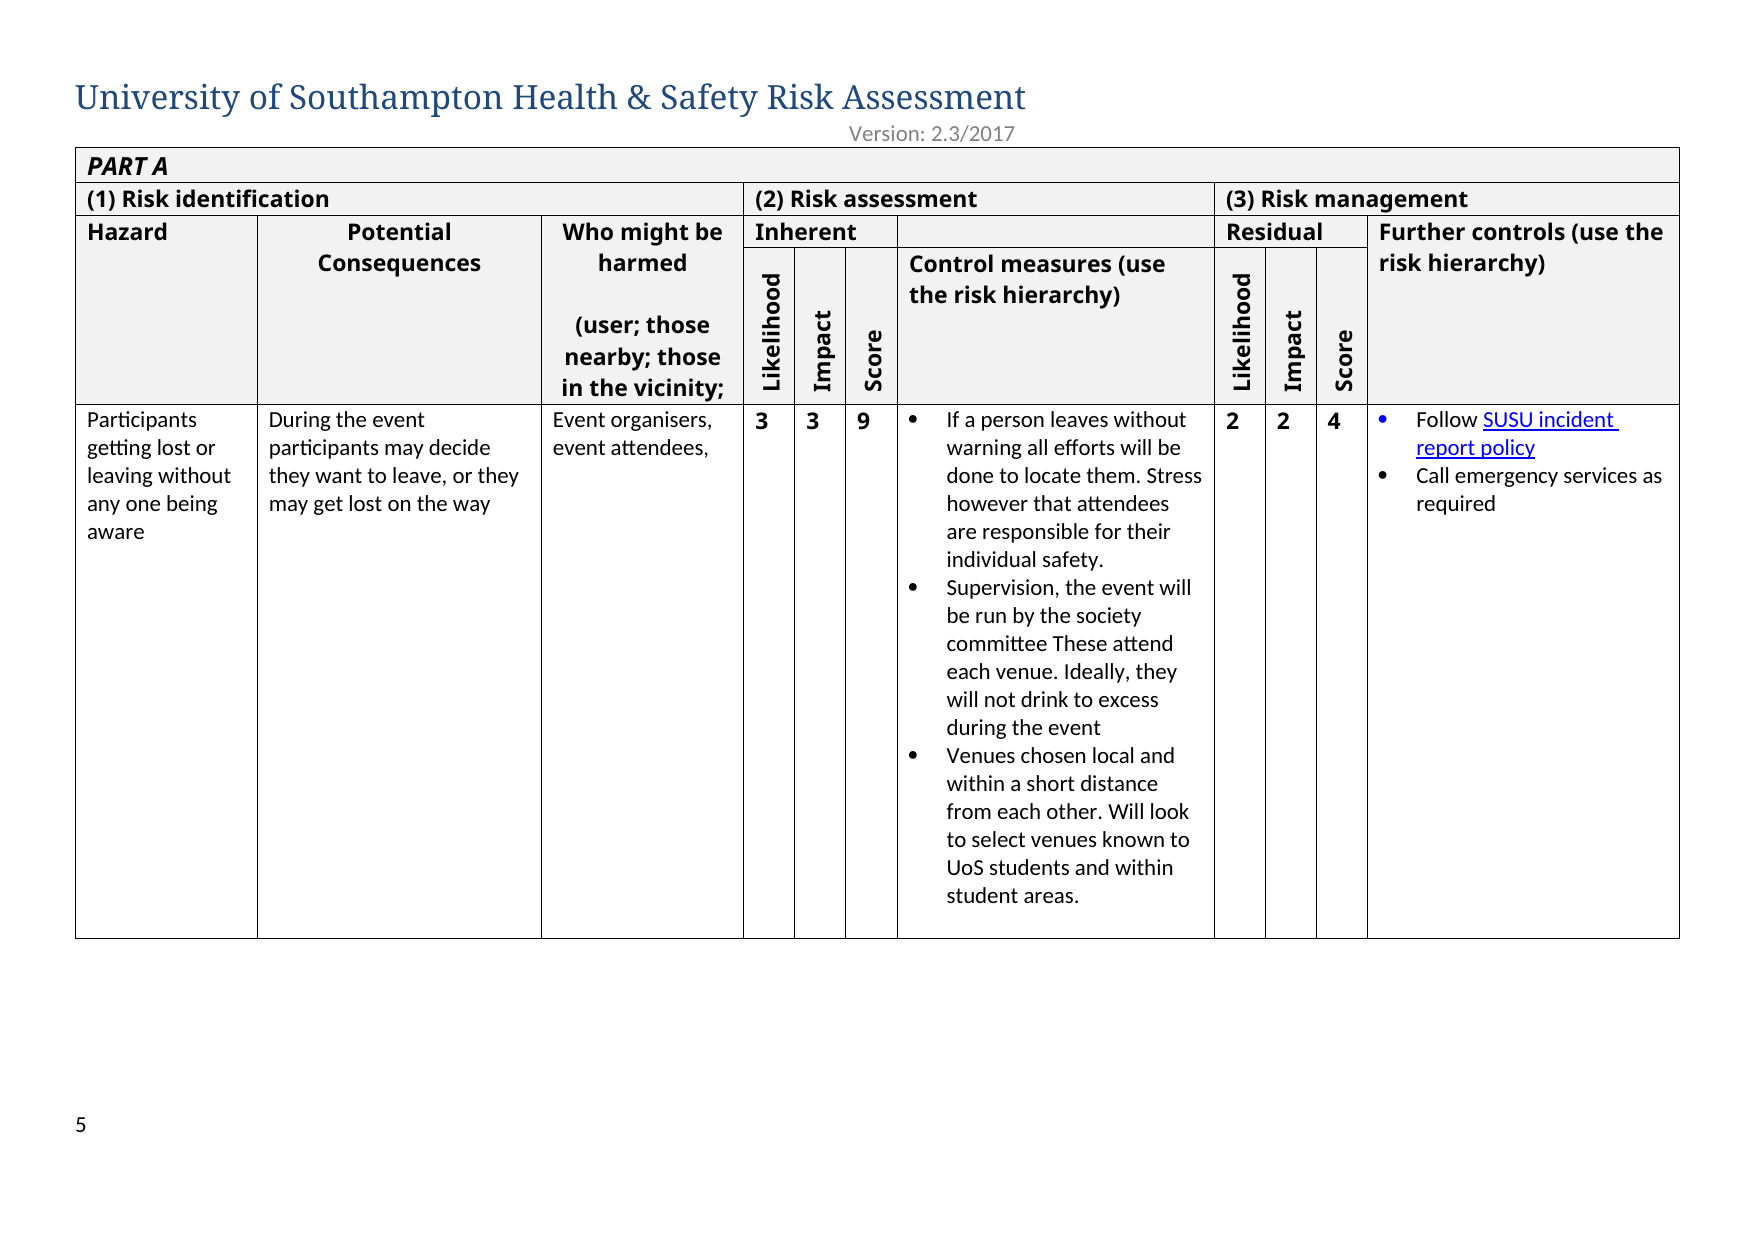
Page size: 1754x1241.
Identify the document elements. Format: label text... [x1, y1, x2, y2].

table_cell (3) Risk management [1215, 183, 1679, 214]
table_cell Residual [1215, 216, 1367, 247]
table_cell Further controls (use the risk hierarchy) [1368, 216, 1679, 404]
table_cell (2) Risk assessment [744, 183, 1214, 214]
table_cell 2 [1215, 405, 1265, 938]
table_cell Likelihood [744, 248, 794, 404]
table_cell Impact [1266, 248, 1316, 404]
table_cell Potential Consequences [258, 216, 541, 404]
table_cell Likelihood [1215, 248, 1265, 404]
table_cell Hazard [76, 216, 257, 404]
table_cell 4 [1317, 405, 1367, 938]
table_cell Score [1317, 248, 1367, 404]
table_cell [898, 216, 1214, 247]
table_cell Inherent [744, 216, 897, 247]
table_cell 3 [795, 405, 845, 938]
table_header PART A [76, 148, 1679, 182]
table_cell Event organisers, event attendees, [542, 405, 743, 938]
table_cell Control measures (use the risk hierarchy) [898, 248, 1214, 404]
table_cell Score [846, 248, 897, 404]
table_cell During the event participants may decide they want to leave, or they may get lost on the way [258, 405, 541, 938]
table_cell Participants getting lost or leaving without any one being aware [76, 405, 257, 938]
table_cell 9 [846, 405, 897, 938]
table_cell 3 [744, 405, 794, 938]
table_cell (1) Risk identification [76, 183, 743, 214]
table_cell Who might be harmed (user; those nearby; those in the vicinity; members of the public) [542, 216, 743, 404]
table_cell Impact [795, 248, 845, 404]
table_cell Follow SUSU incident report policy Call emergency services as required [1368, 405, 1679, 938]
table_cell If a person leaves without warning all efforts will be done to locate them. Stress however that attendees are responsible for their individual safety. Supervision, the event will be run by the society committee These attend each venue. Ideally, they will not drink to excess during the event Venues chosen local and within a short distance from each other. Will look to select venues known to UoS students and within student areas. [898, 405, 1214, 938]
table_cell 2 [1266, 405, 1316, 938]
